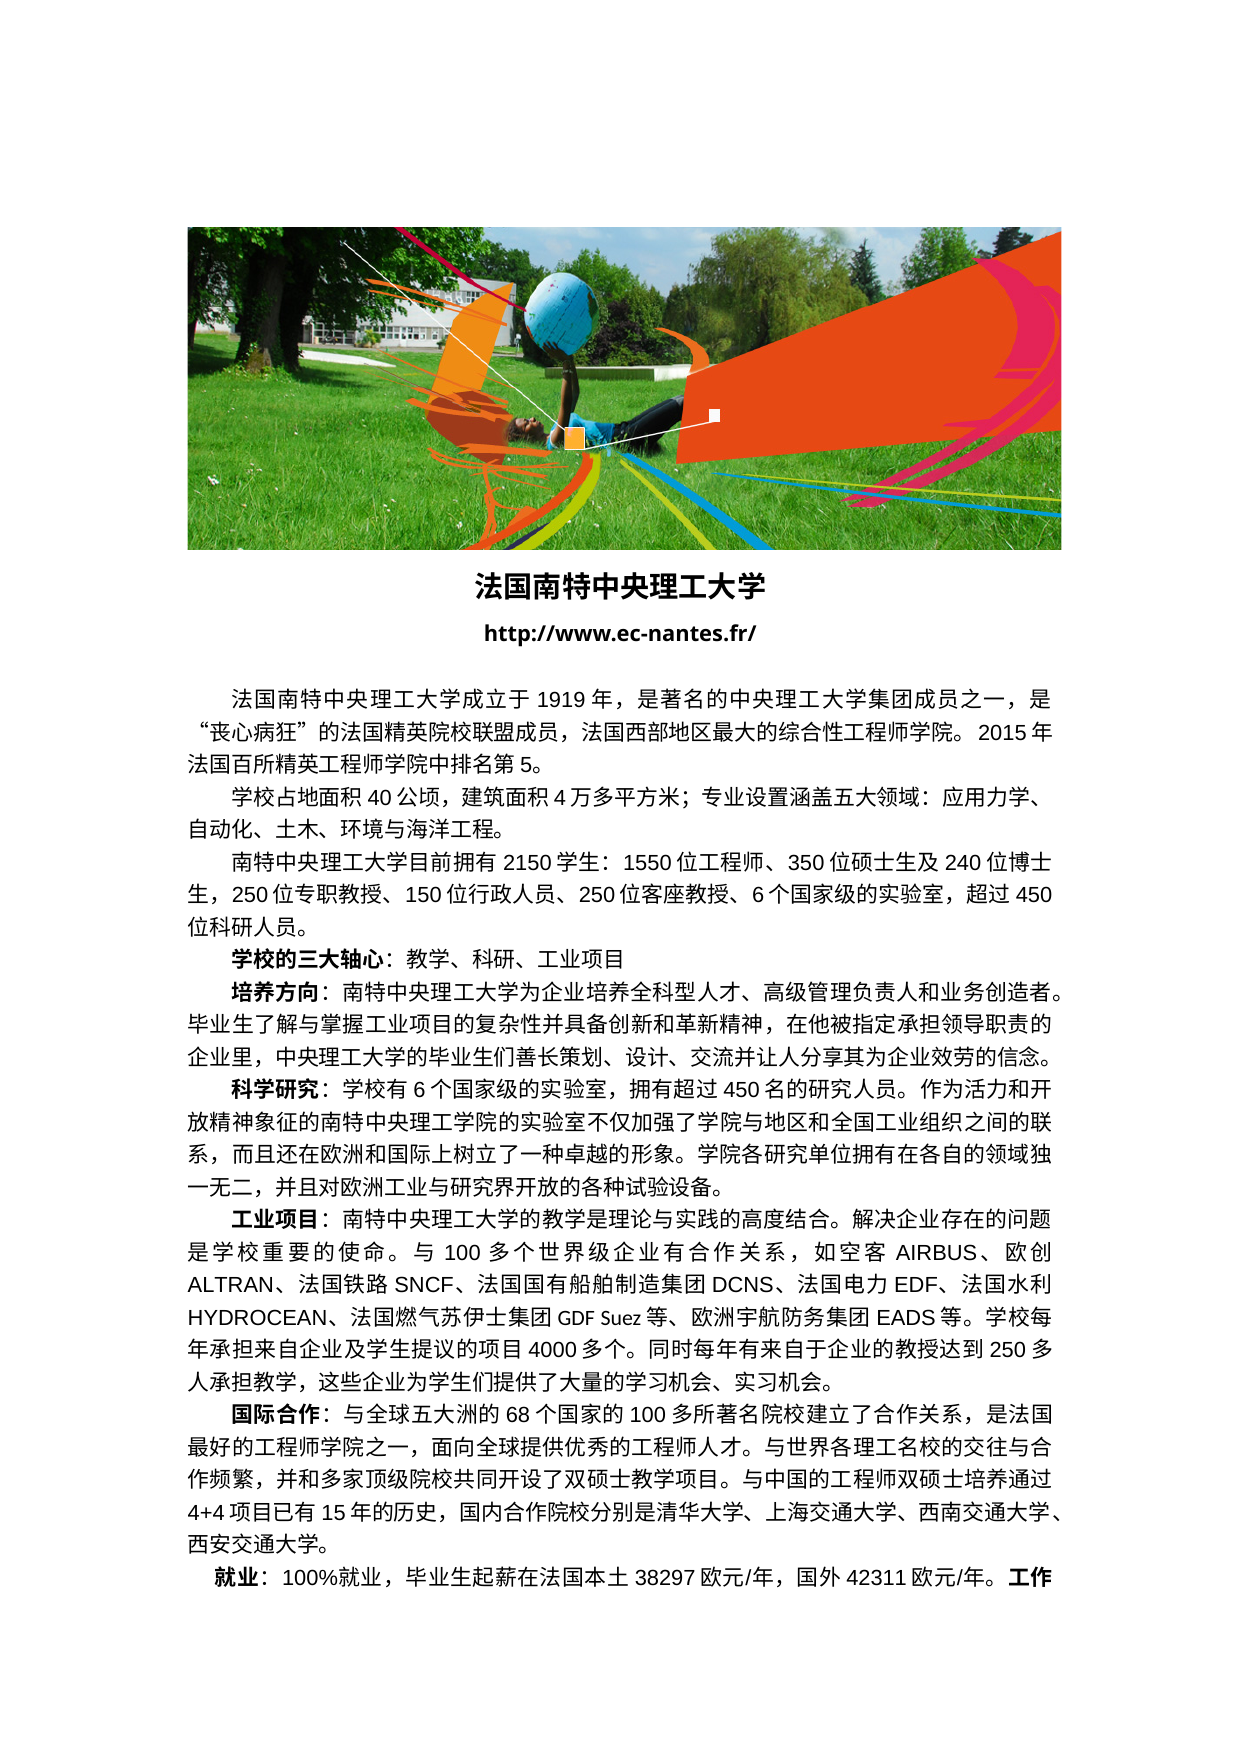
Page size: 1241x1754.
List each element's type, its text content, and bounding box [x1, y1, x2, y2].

text 培养方向：南特中央理工大学为企业培养全科型人才、高级管理负责人和业务创造者。毕业生了解与掌握工业项目的复杂性并具备创新和革新精神，在他被指定承担领导职责的企业里，中央理工大学的毕业生们善长策划、设计、交流并让人分享其为企业效劳的信念。 [187, 974, 1053, 1072]
picture [187, 227, 1062, 550]
text http://www.ec-nantes.fr/ [187, 617, 1053, 649]
text 科学研究：学校有6个国家级的实验室，拥有超过450名的研究人员。作为活力和开放精神象征的南特中央理工学院的实验室不仅加强了学院与地区和全国工业组织之间的联系，而且还在欧洲和国际上树立了一种卓越的形象。学院各研究单位拥有在各自的领域独一无二，并且对欧洲工业与研究界开放的各种试验设备。 [187, 1072, 1053, 1202]
text 学校占地面积40公顷，建筑面积4万多平方米；专业设置涵盖五大领域：应用力学、自动化、土木、环境与海洋工程。 [187, 779, 1053, 844]
text 法国南特中央理工大学 [187, 550, 1053, 617]
text 法国南特中央理工大学成立于1919年，是著名的中央理工大学集团成员之一，是“丧心病狂”的法国精英院校联盟成员，法国西部地区最大的综合性工程师学院。2015年法国百所精英工程师学院中排名第5。 [187, 682, 1053, 779]
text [187, 1559, 1053, 1592]
text 工业项目：南特中央理工大学的教学是理论与实践的高度结合。解决企业存在的问题是学校重要的使命。与100多个世界级企业有合作关系，如空客AIRBUS、欧创ALTRAN、法国铁路SNCF、法国国有船舶制造集团DCNS、法国电力EDF、法国水利HYDROCEAN、法国燃气苏伊士集团GDF Suez等、欧洲宇航防务集团EADS等。学校每年承担来自企业及学生提议的项目4000多个。同时每年有来自于企业的教授达到250多人承担教学，这些企业为学生们提供了大量的学习机会、实习机会。 [187, 1202, 1053, 1397]
text 国际合作：与全球五大洲的68个国家的100多所著名院校建立了合作关系，是法国最好的工程师学院之一，面向全球提供优秀的工程师人才。与世界各理工名校的交往与合作频繁，并和多家顶级院校共同开设了双硕士教学项目。与中国的工程师双硕士培养通过4+4项目已有15年的历史，国内合作院校分别是清华大学、上海交通大学、西南交通大学、西安交通大学。 [187, 1397, 1053, 1559]
text 南特中央理工大学目前拥有2150学生：1550位工程师、350位硕士生及240位博士生，250位专职教授、150位行政人员、250位客座教授、6个国家级的实验室，超过450位科研人员。 [187, 844, 1053, 942]
text 学校的三大轴心：教学、科研、工业项目 [187, 942, 1053, 974]
